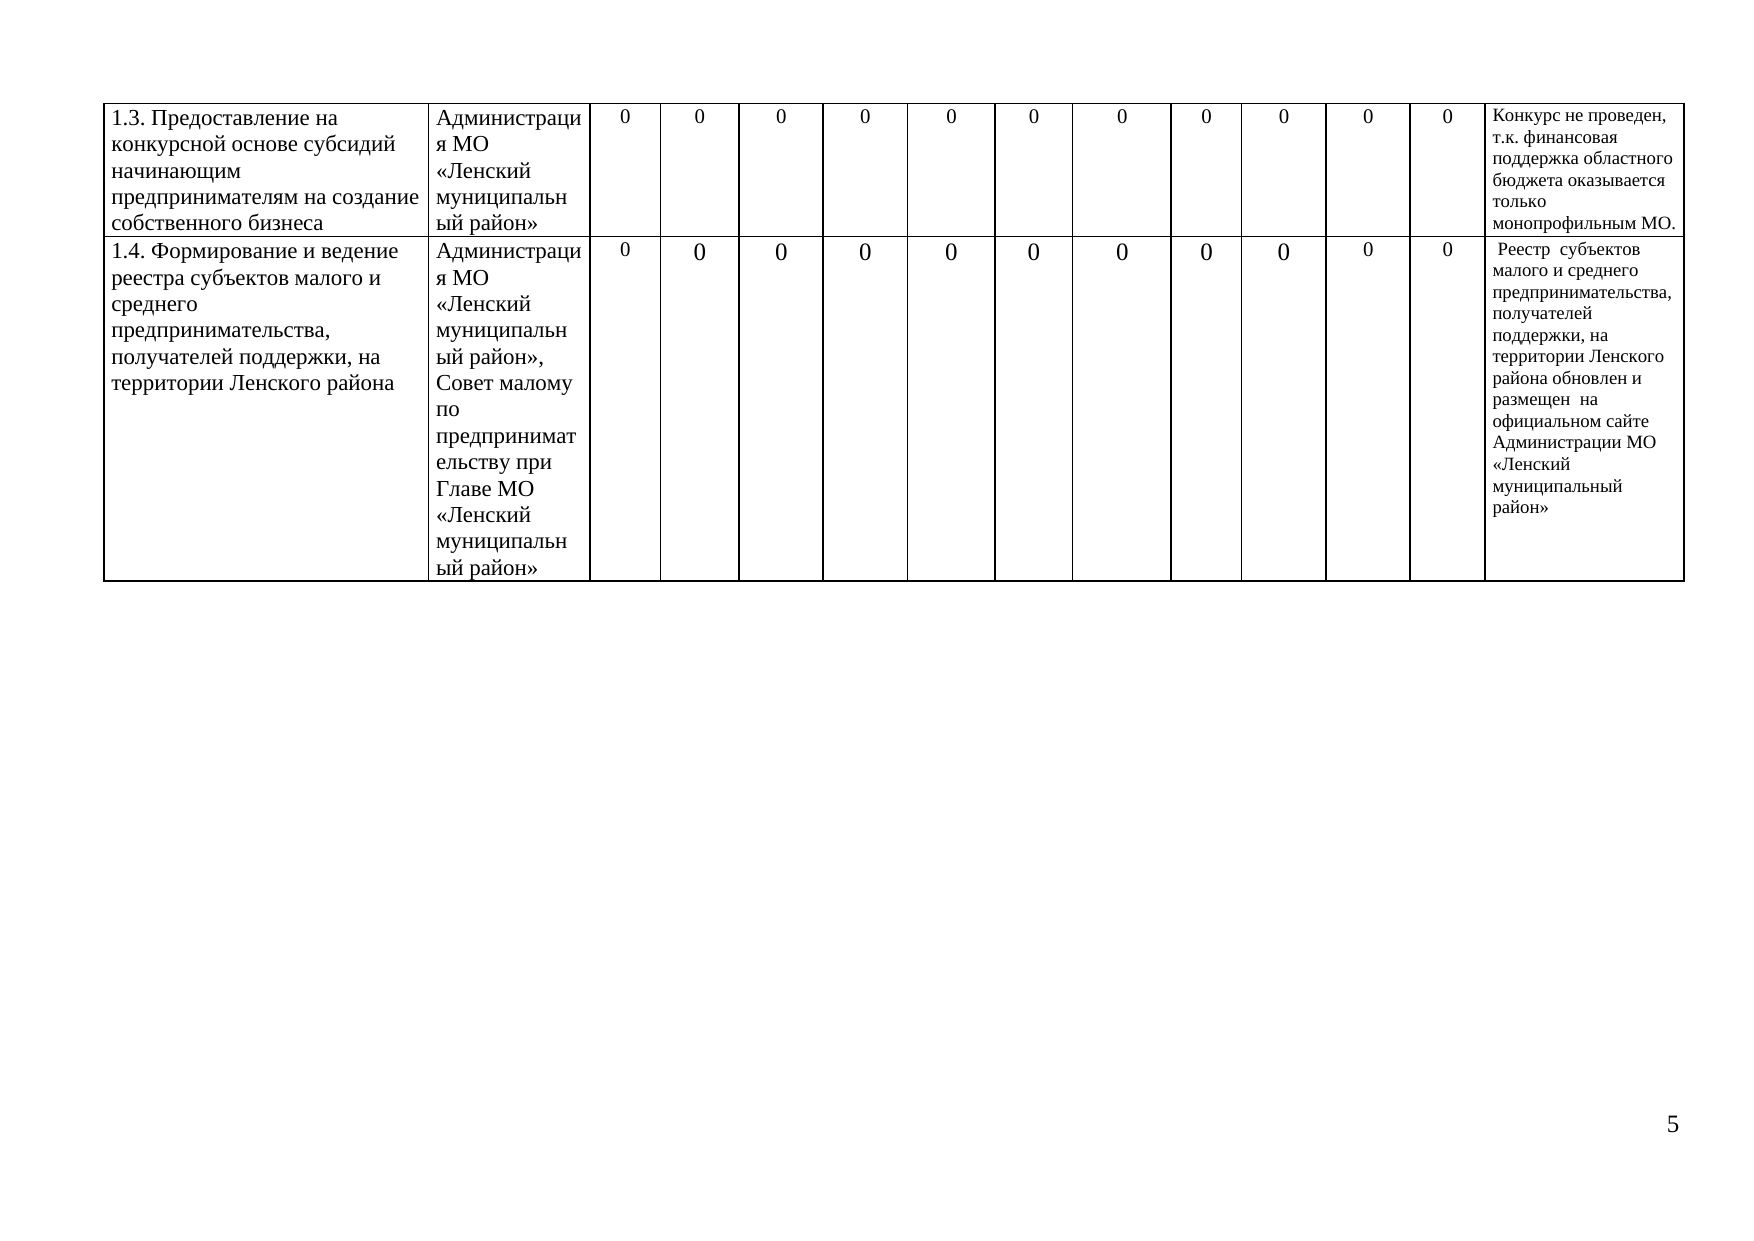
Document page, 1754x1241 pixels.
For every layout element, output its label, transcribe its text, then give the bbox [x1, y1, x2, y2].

table_cell 0 [1172, 104, 1241, 236]
table_cell 0 [1172, 237, 1241, 580]
table_cell 0 [1073, 104, 1170, 236]
table_cell 0 [591, 104, 660, 236]
table_cell 0 [824, 104, 907, 236]
table_cell 0 [1411, 104, 1484, 236]
table_cell 0 [1242, 237, 1325, 580]
table_cell 0 [996, 104, 1072, 236]
table_cell 0 [824, 237, 907, 580]
table_cell 0 [1242, 104, 1325, 236]
table_cell 0 [908, 104, 994, 236]
table_cell 0 [1073, 237, 1170, 580]
table_cell 0 [1327, 237, 1409, 580]
table_cell Реестр субъектов малого и среднего предпринимательства, получателей поддержки, на территории Ленского района обновлен и размещен на официальном сайте Администрации МО «Ленский муниципальный район» [1486, 237, 1683, 580]
table_cell 0 [1411, 237, 1484, 580]
table_cell 0 [1327, 104, 1409, 236]
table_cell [429, 104, 589, 236]
table_cell 0 [740, 237, 822, 580]
table_cell Администрация МО «Ленский муниципальный район», Совет малому по предпринимательству при Главе МО «Ленский муниципальный район» [429, 237, 589, 580]
table_cell 0 [661, 237, 738, 580]
table_cell Конкурс не проведен, т.к. финансовая поддержка областного бюджета оказывается только монопрофильным МО. [1486, 104, 1683, 236]
table_cell 0 [591, 237, 660, 580]
table_cell 0 [740, 104, 822, 236]
table_cell 1.4. Формирование и ведение реестра субъектов малого и среднего предпринимательства, получателей поддержки, на территории Ленского района [105, 237, 428, 580]
table_cell 0 [661, 104, 738, 236]
table_cell 0 [908, 237, 994, 580]
table_cell 1.3. Предоставление на конкурсной основе субсидий начинающим предпринимателям на создание собственного бизнеса [105, 104, 428, 236]
table_cell 0 [996, 237, 1072, 580]
